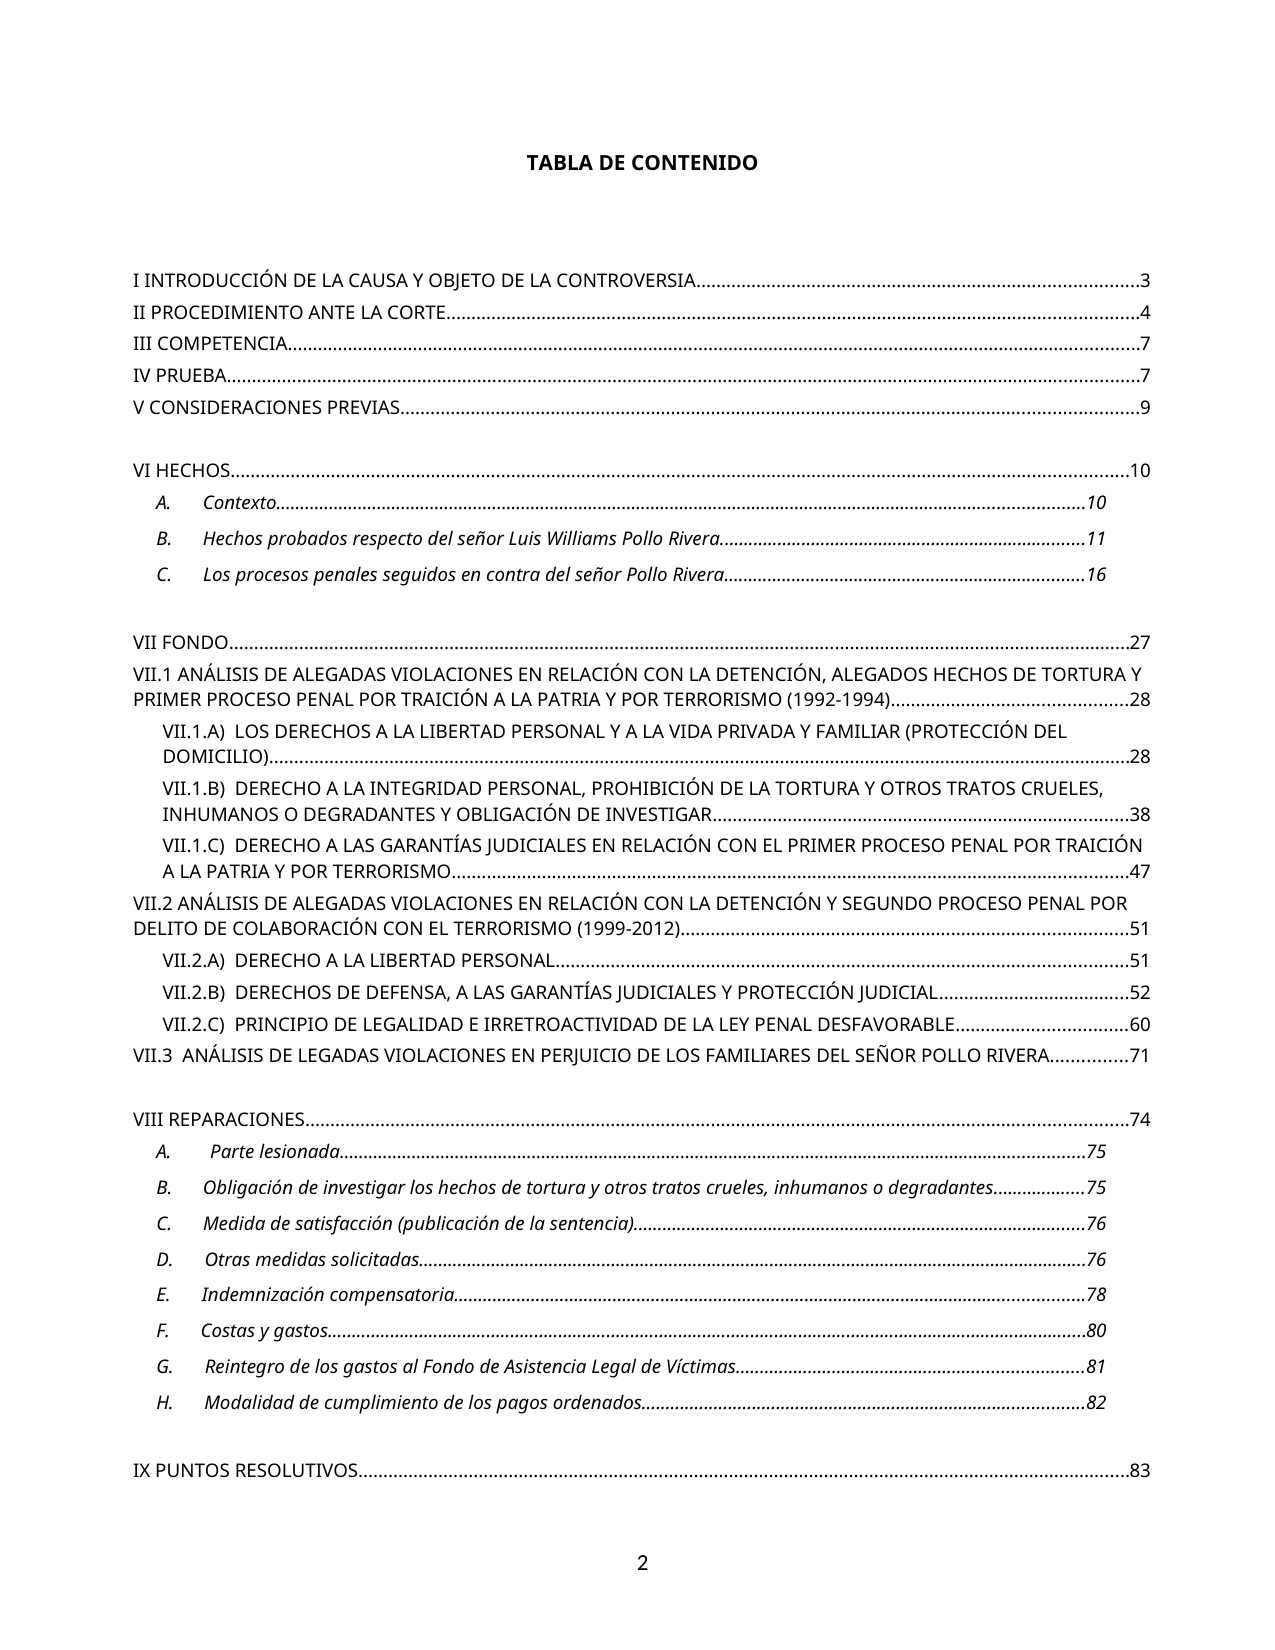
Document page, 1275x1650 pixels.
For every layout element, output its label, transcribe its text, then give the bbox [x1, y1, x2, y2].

text TABLA DE CONTENIDO [133, 148, 1152, 176]
